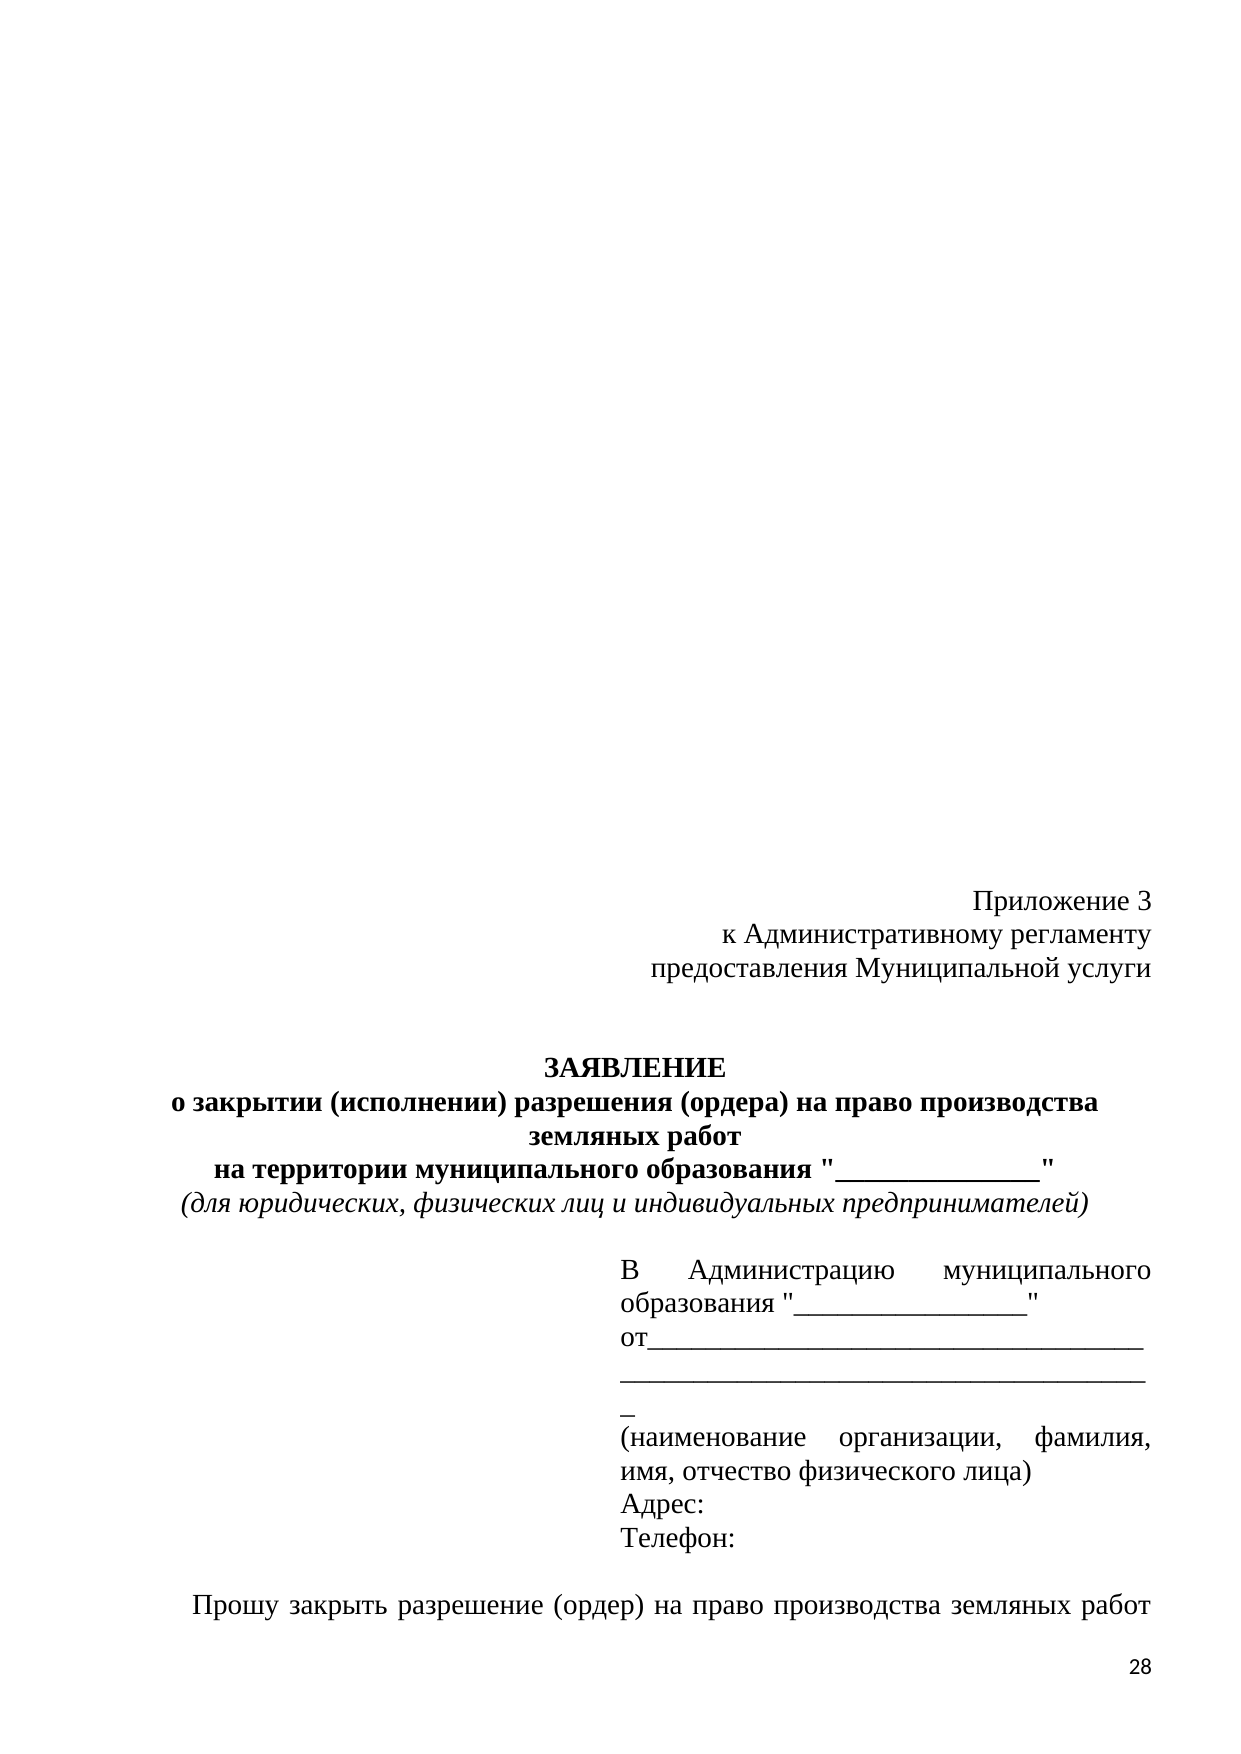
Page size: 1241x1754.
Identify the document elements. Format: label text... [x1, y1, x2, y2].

text на территории муниципального образования "______________" [118, 1151, 1152, 1185]
text Адрес: [546, 1487, 1152, 1520]
text к Административному регламенту [118, 916, 1152, 950]
text (наименование организации, фамилия, имя, отчество физического лица) [620, 1419, 1152, 1487]
text Приложение 3 [118, 883, 1152, 916]
text о закрытии (исполнении) разрешения (ордера) на право производства земляных работ [118, 1084, 1152, 1151]
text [118, 1587, 1152, 1621]
text Телефон: [546, 1520, 1152, 1554]
text предоставления Муниципальной услуги [118, 950, 1152, 983]
text (для юридических, физических лиц и индивидуальных предпринимателей) [118, 1185, 1152, 1218]
text от_______________________________________________________________________ [620, 1319, 1152, 1419]
text В Администрацию муниципального образования "________________" [620, 1252, 1152, 1319]
text ЗАЯВЛЕНИЕ [118, 1051, 1152, 1084]
